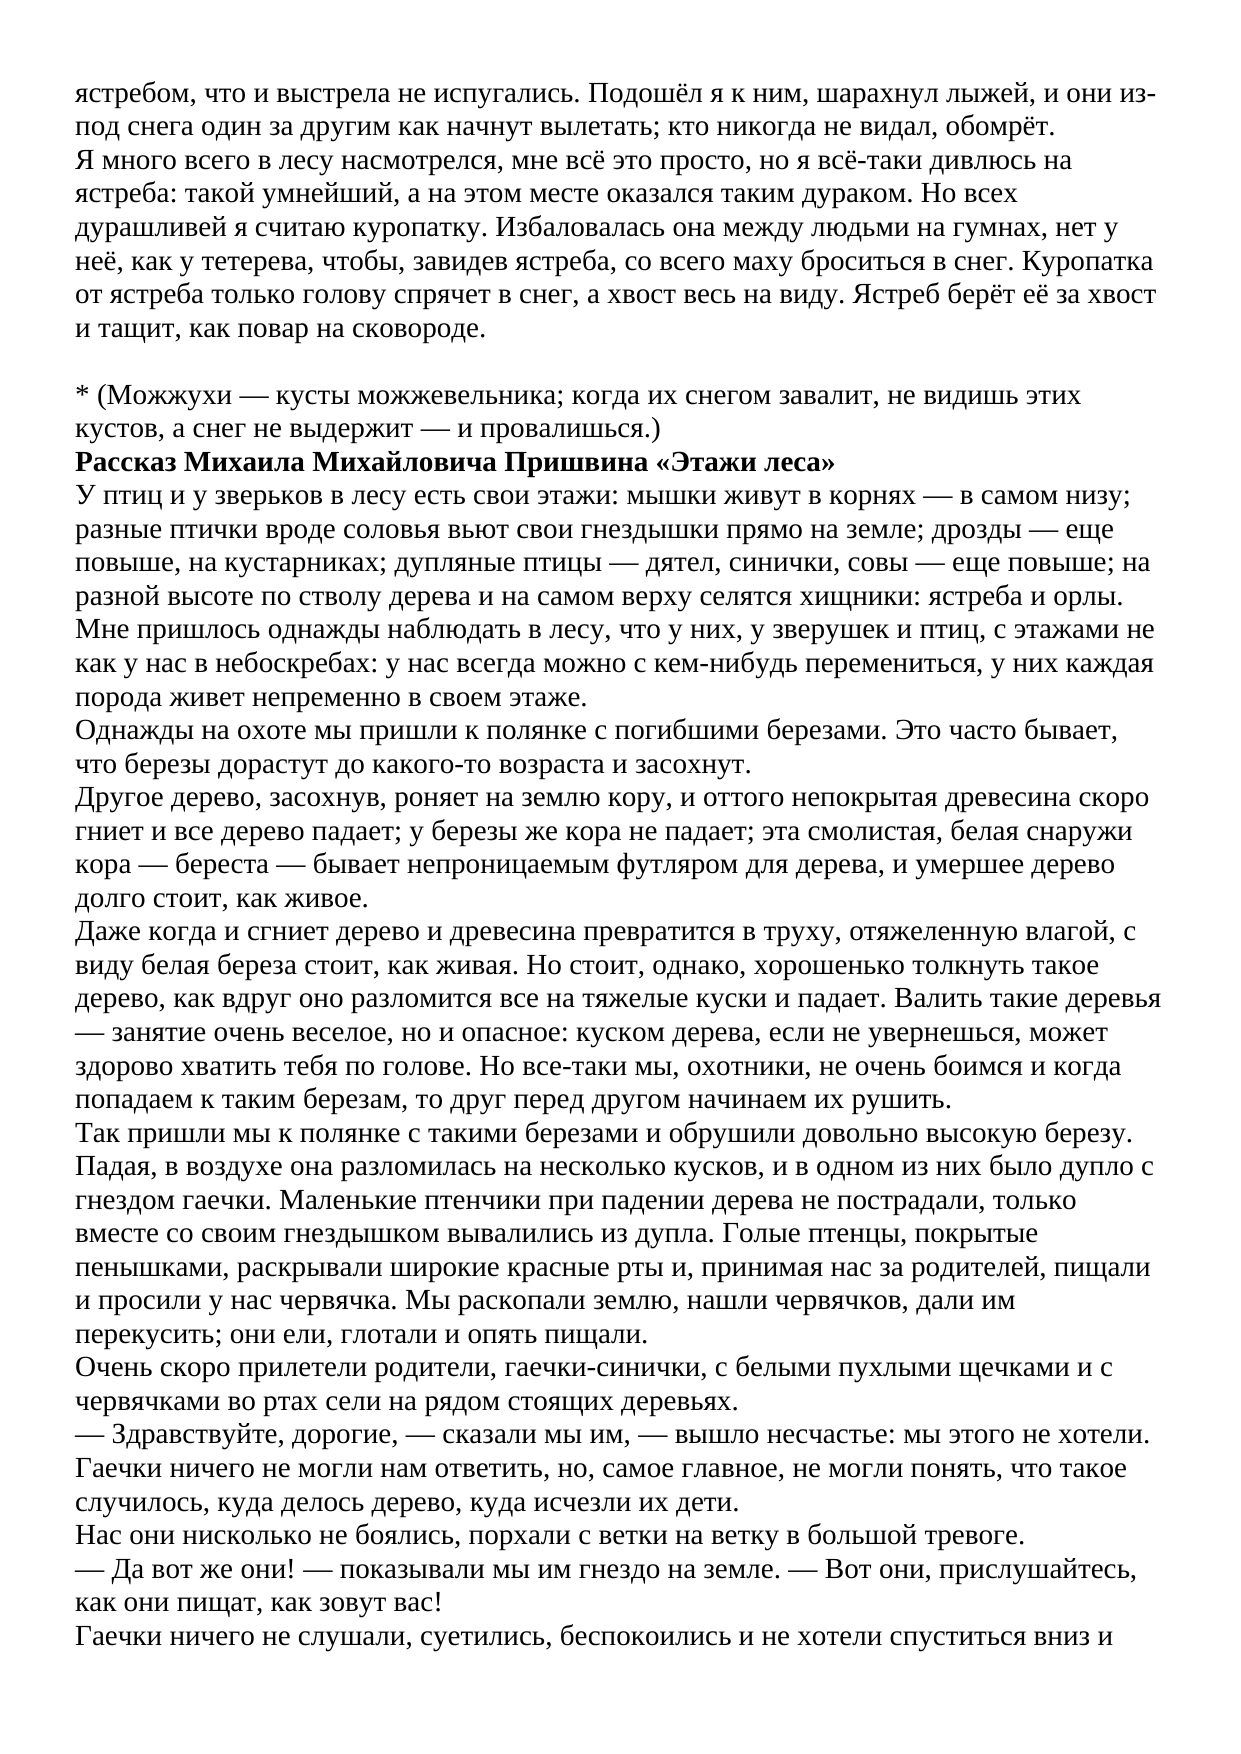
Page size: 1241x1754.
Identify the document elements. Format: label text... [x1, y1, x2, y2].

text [75, 75, 1165, 444]
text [75, 1115, 1165, 1651]
text Рассказ Михаила Михайловича Пришвина «Этажи леса» У птиц и у зверьков в лесу есть свои этажи: мышки живут в корнях — в самом низу; разные птички вроде соловья вьют свои гнездышки прямо на земле; дрозды — еще повыше, на кустарниках; дупляные птицы — дятел, синички, совы — еще повыше; на разной высоте по стволу дерева и на самом верху селятся хищники: ястреба и орлы. Мне пришлось однажды наблюдать в лесу, что у них, у зверушек и птиц, с этажами не как у нас в небоскребах: у нас всегда можно с кем-нибудь перемениться, у них каждая порода живет непременно в своем этаже. Однажды на охоте мы пришли к полянке с погибшими березами. Это часто бывает, что березы дорастут до какого-то возраста и засохнут. Другое дерево, засохнув, роняет на землю кору, и оттого непокрытая древесина скоро гниет и все дерево падает; у березы же кора не падает; эта смолистая, белая снаружи кора — береста — бывает непроницаемым футляром для дерева, и умершее дерево долго стоит, как живое. [75, 444, 1165, 913]
text Даже когда и сгниет дерево и древесина превратится в труху, отяжеленную влагой, с виду белая береза стоит, как живая. Но стоит, однако, хорошенько толкнуть такое дерево, как вдруг оно разломится все на тяжелые куски и падает. Валить такие деревья — занятие очень веселое, но и опасное: куском дерева, если не увернешься, может здорово хватить тебя по голове. Но все-таки мы, охотники, не очень боимся и когда попадаем к таким березам, то друг перед другом начинаем их рушить. [75, 913, 1165, 1115]
